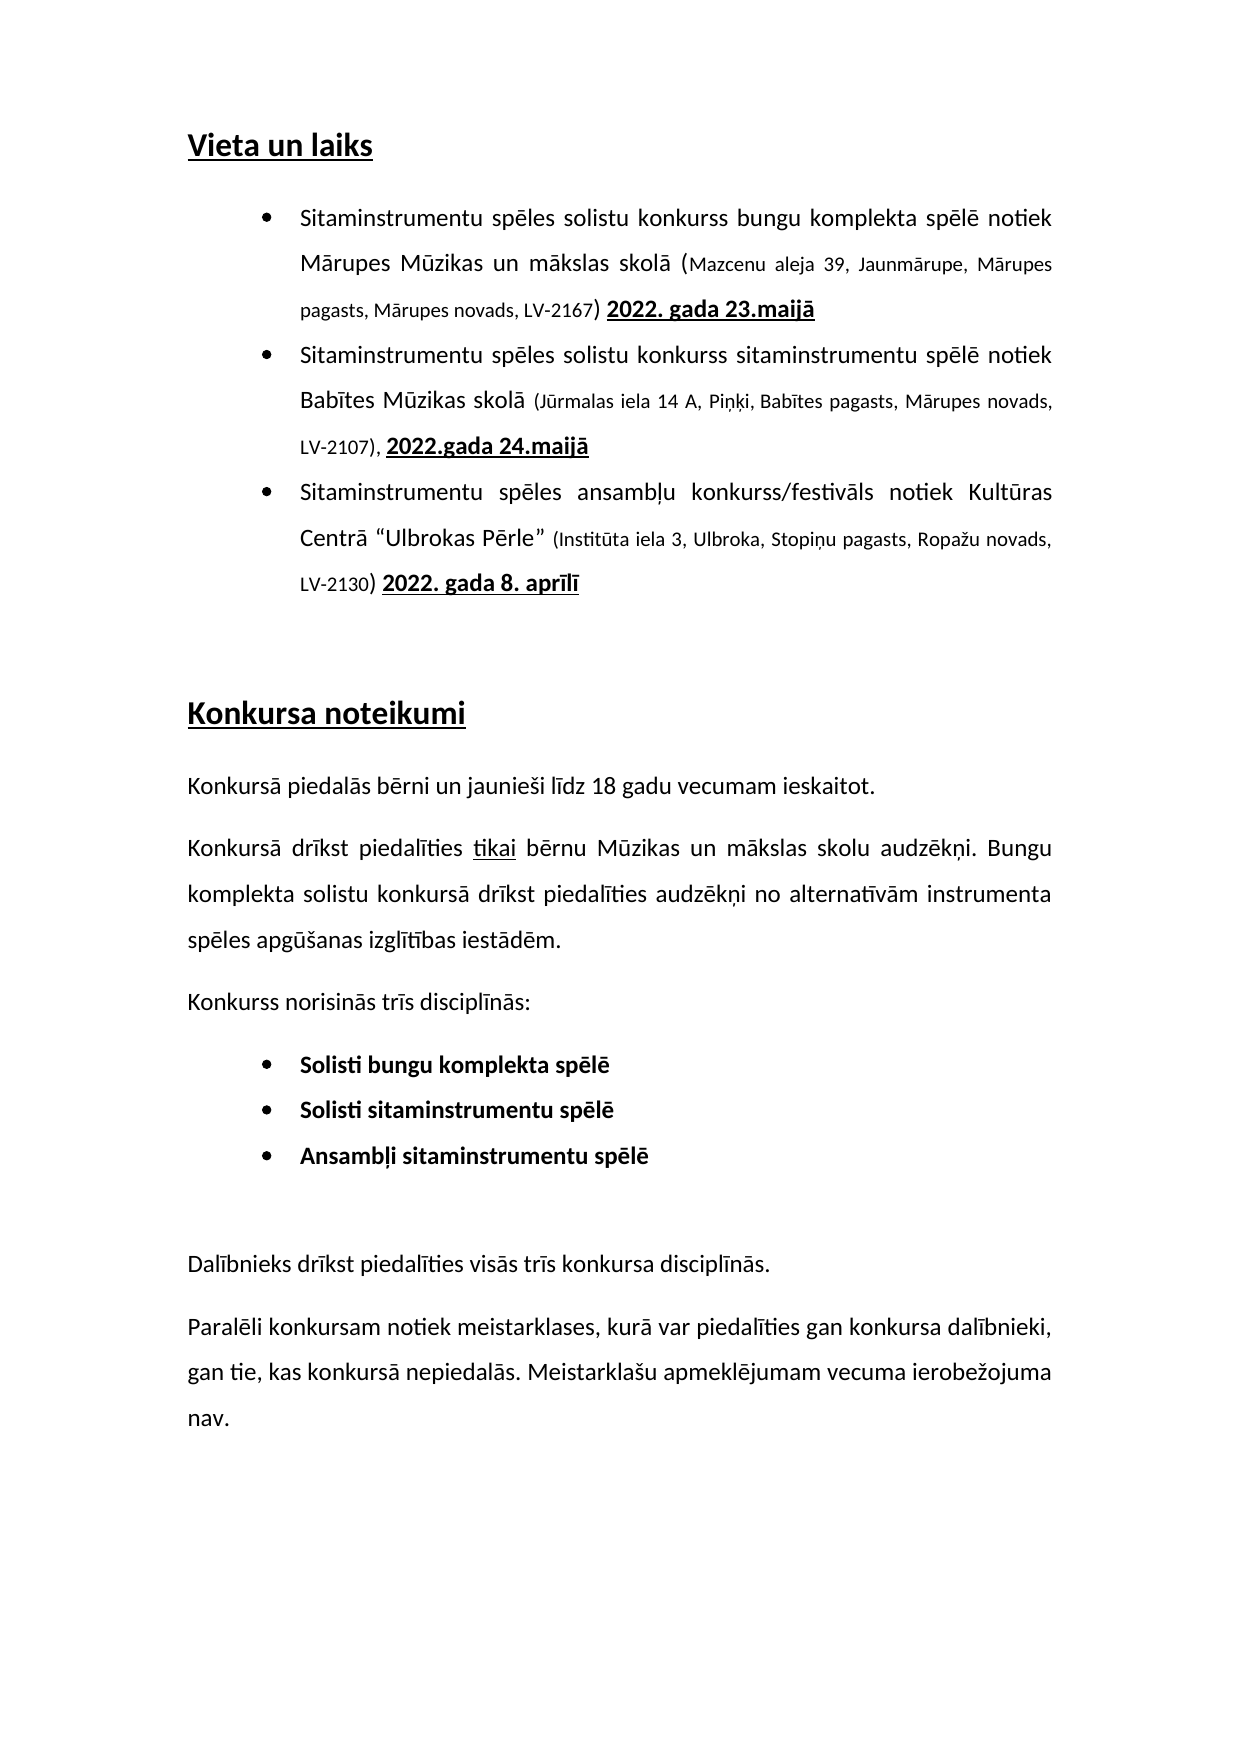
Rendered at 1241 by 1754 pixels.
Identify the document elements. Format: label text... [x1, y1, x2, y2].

text Konkurss norisinās trīs disciplīnās: [187, 986, 1053, 1017]
list Sitaminstrumentu spēles ansambļu konkurss/festivāls notiek Kultūras Centrā “Ulbrokas Pērle” (Institūta iela 3, Ulbroka, Stopiņu pagasts, Ropažu novads, LV-2130) 2022. gada 8. aprīlī [262, 476, 1053, 598]
text Konkursa noteikumi [187, 692, 1053, 733]
list Sitaminstrumentu spēles solistu konkurss sitaminstrumentu spēlē notiek Babītes Mūzikas skolā (Jūrmalas iela 14 A, Piņķi, Babītes pagasts, Mārupes novads, LV-2107), 2022.gada 24.maijā [262, 339, 1053, 461]
list Ansambļi sitaminstrumentu spēlē [262, 1140, 1053, 1171]
text Konkursā drīkst piedalīties tikai bērnu Mūzikas un mākslas skolu audzēkņi. Bungu komplekta solistu konkursā drīkst piedalīties audzēkņi no alternatīvām instrumenta spēles apgūšanas izglītības iestādēm. [187, 832, 1053, 954]
text Dalībnieks drīkst piedalīties visās trīs konkursa disciplīnās. [187, 1248, 1053, 1279]
text Konkursā piedalās bērni un jaunieši līdz 18 gadu vecumam ieskaitot. [187, 770, 1053, 801]
list Solisti bungu komplekta spēlē [262, 1049, 1053, 1079]
list Solisti sitaminstrumentu spēlē [262, 1094, 1053, 1125]
list Sitaminstrumentu spēles solistu konkurss bungu komplekta spēlē notiek Mārupes Mūzikas un mākslas skolā (Mazcenu aleja 39, Jaunmārupe, Mārupes pagasts, Mārupes novads, LV-2167) 2022. gada 23.maijā [262, 202, 1053, 324]
text Paralēli konkursam notiek meistarklases, kurā var piedalīties gan konkursa dalībnieki, gan tie, kas konkursā nepiedalās. Meistarklašu apmeklējumam vecuma ierobežojuma nav. [187, 1311, 1053, 1433]
text Vieta un laiks [187, 124, 1053, 165]
